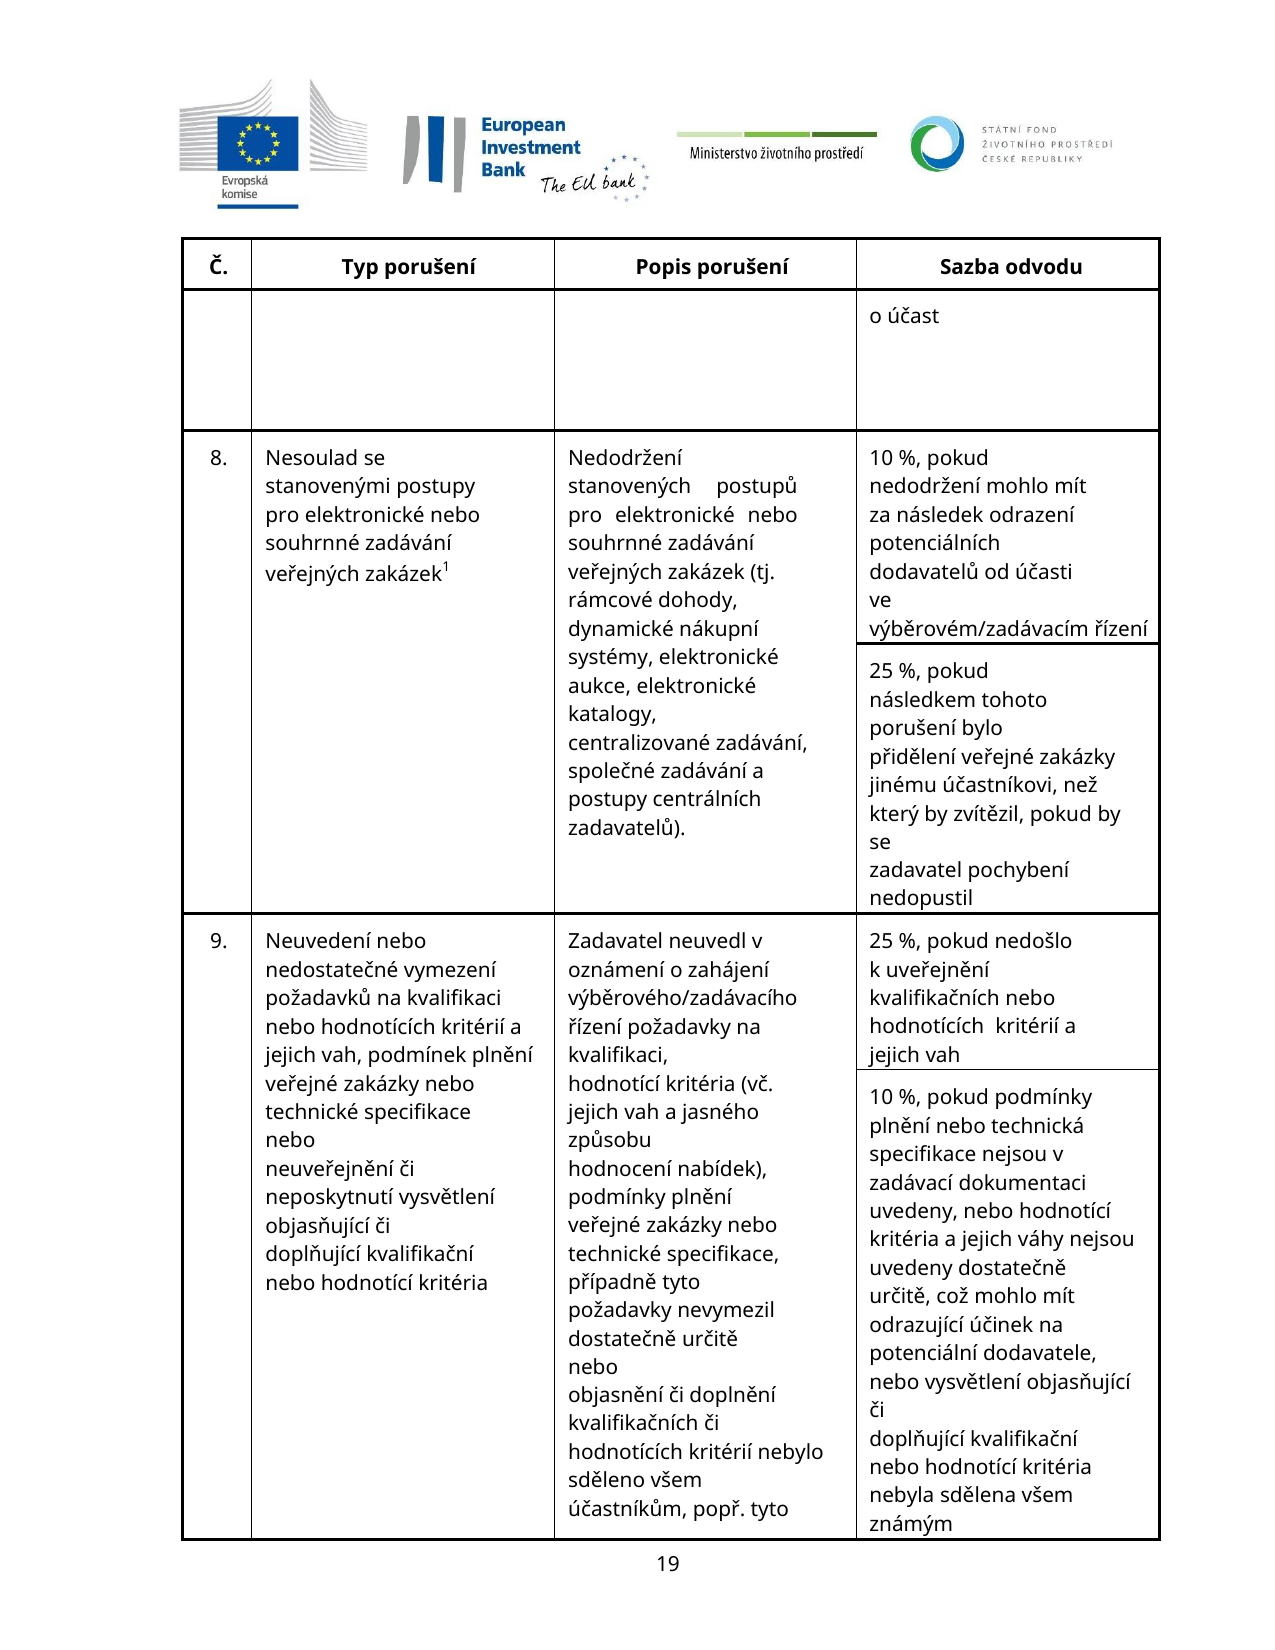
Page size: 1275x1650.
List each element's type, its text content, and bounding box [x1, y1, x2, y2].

table_cell [184, 291, 251, 428]
table_cell 25 %, pokud následkem tohoto porušení bylo přidělení veřejné zakázky jinému účastníkovi, než který by zvítězil, pokud by se zadavatel pochybení nedopustil [857, 645, 1158, 912]
table_cell Zadavatel neuvedl v oznámení o zahájení výběrového/zadávacího řízení požadavky na kvalifikaci, hodnotící kritéria (vč. jejich vah a jasného způsobu hodnocení nabídek), podmínky plnění veřejné zakázky nebo technické specifikace, případně tyto požadavky nevymezil dostatečně určitě nebo objasnění či doplnění kvalifikačních či hodnotících kritérií nebylo sděleno všem účastníkům, popř. tyto informace nebyly uveřejněny. [555, 915, 856, 1537]
table_header Popis porušení [555, 240, 856, 288]
table_cell 10 %, pokud nedodržení mohlo mít za následek odrazení potenciálních dodavatelů od účasti ve výběrovém/zadávacím řízení [857, 432, 1158, 642]
table_cell [252, 291, 554, 428]
table_header Č. [184, 240, 251, 288]
table_cell 25 %, pokud nedošlo k uveřejnění kvalifikačních nebo hodnotících kritérií a jejich vah [857, 915, 1158, 1068]
table_header Sazba odvodu [857, 240, 1158, 288]
table_cell 9. [184, 915, 251, 1537]
table_cell Nesoulad se stanovenými postupy pro elektronické nebo souhrnné zadávání veřejných zakázek1 [252, 432, 554, 912]
table_cell Neuvedení nebo nedostatečné vymezení požadavků na kvalifikaci nebo hodnotících kritérií a jejich vah, podmínek plnění veřejné zakázky nebo technické specifikace nebo neuveřejnění či neposkytnutí vysvětlení objasňující či doplňující kvalifikační nebo hodnotící kritéria [252, 915, 554, 1537]
table_header Typ porušení [252, 240, 554, 288]
table_cell 8. [184, 432, 251, 912]
table_cell [555, 291, 856, 428]
picture [177, 73, 1115, 213]
table_cell o účast [857, 291, 1158, 428]
table_cell Nedodržení stanovených postupů pro elektronické nebo souhrnné zadávání veřejných zakázek (tj. rámcové dohody, dynamické nákupní systémy, elektronické aukce, elektronické katalogy, centralizované zadávání, společné zadávání a postupy centrálních zadavatelů). [555, 432, 856, 912]
